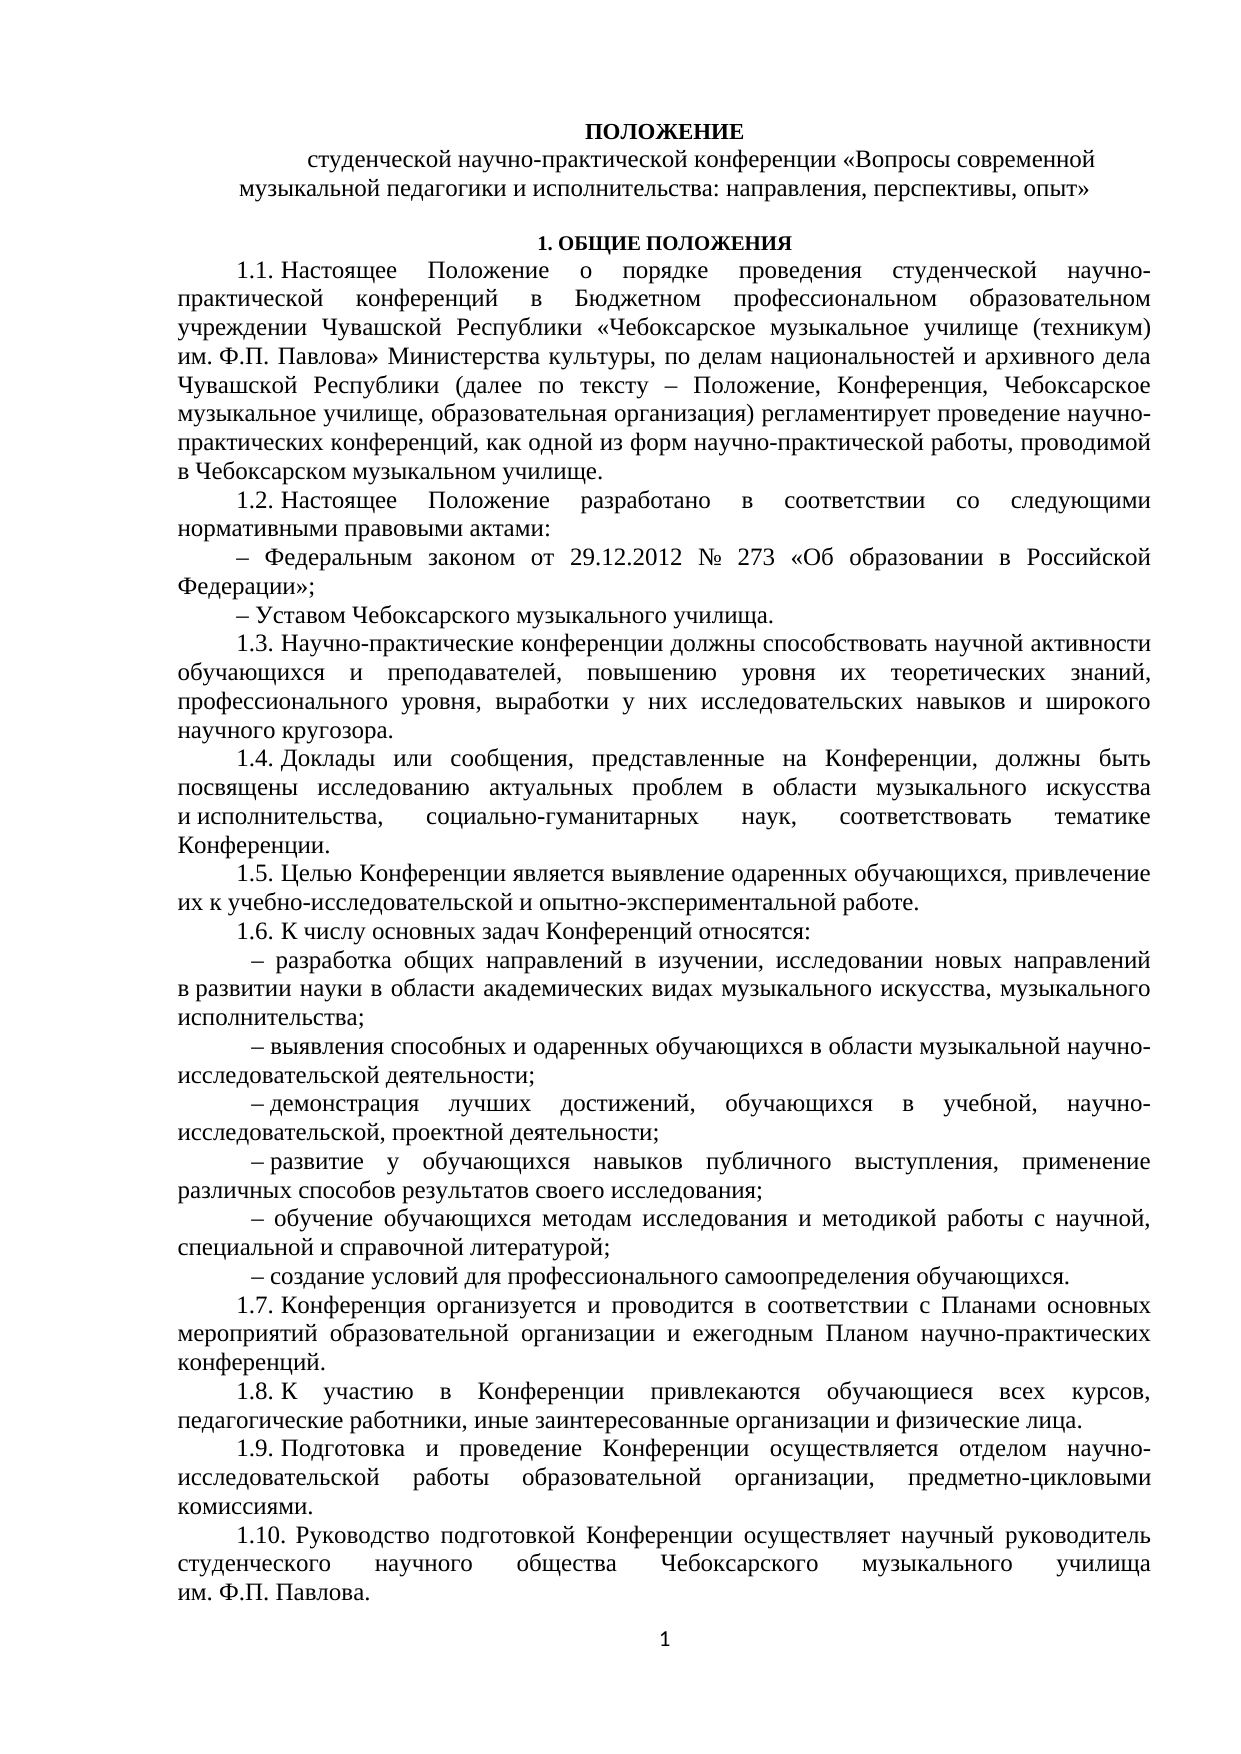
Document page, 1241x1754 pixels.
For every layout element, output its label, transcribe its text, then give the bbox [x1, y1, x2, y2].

text – выявления способных и одаренных обучающихся в области музыкальной научно-исследовательской деятельности; [177, 1031, 1152, 1088]
list 1. ОБЩИЕ ПОЛОЖЕНИЯ [177, 231, 1152, 255]
list Конференция организуется и проводится в соответствии с Планами основных мероприятий образовательной организации и ежегодным Планом научно-практических конференций. [177, 1290, 1152, 1376]
text – демонстрация лучших достижений, обучающихся в учебной, научно-исследовательской, проектной деятельности; [177, 1088, 1152, 1146]
text студенческой научно-практической конференции «Вопросы современной музыкальной педагогики и исполнительства: направления, перспективы, опыт» [177, 144, 1152, 202]
list К участию в Конференции привлекаются обучающиеся всех курсов, педагогические работники, иные заинтересованные организации и физические лица. [177, 1376, 1152, 1433]
text – Федеральным законом от 29.12.2012 № 273 «Об образовании в Российской Федерации»; [177, 542, 1152, 600]
text – разработка общих направлений в изучении, исследовании новых направлений в развитии науки в области академических видах музыкального искусства, музыкального исполнительства; [177, 945, 1152, 1031]
list Настоящее Положение о порядке проведения студенческой научно-практической конференций в Бюджетном профессиональном образовательном учреждении Чувашской Республики «Чебоксарское музыкальное училище (техникум) им. Ф.П. Павлова» Министерства культуры, по делам национальностей и архивного дела Чувашской Республики (далее по тексту – Положение, Конференция, Чебоксарское музыкальное училище, образовательная организация) регламентирует проведение научно-практических конференций, как одной из форм научно-практической работы, проводимой в Чебоксарском музыкальном училище. [177, 255, 1152, 485]
text – развитие у обучающихся навыков публичного выступления, применение различных способов результатов своего исследования; [177, 1146, 1152, 1203]
text ПОЛОЖЕНИЕ [177, 118, 1152, 144]
list Целью Конференции является выявление одаренных обучающихся, привлечение их к учебно-исследовательской и опытно-экспериментальной работе. [177, 858, 1152, 916]
list Настоящее Положение разработано в соответствии со следующими нормативными правовыми актами: [177, 485, 1152, 542]
list Руководство подготовкой Конференции осуществляет научный руководитель студенческого научного общества Чебоксарского музыкального училища им. Ф.П. Павлова. [177, 1520, 1152, 1606]
list Подготовка и проведение Конференции осуществляется отделом научно-исследовательской работы образовательной организации, предметно-цикловыми комиссиями. [177, 1433, 1152, 1520]
text – создание условий для профессионального самоопределения обучающихся. [177, 1261, 1152, 1290]
list К числу основных задач Конференций относятся: [177, 916, 1152, 945]
text – обучение обучающихся методам исследования и методикой работы с научной, специальной и справочной литературой; [177, 1203, 1152, 1261]
list Научно-практические конференции должны способствовать научной активности обучающихся и преподавателей, повышению уровня их теоретических знаний, профессионального уровня, выработки у них исследовательских навыков и широкого научного кругозора. [177, 628, 1152, 743]
text – Уставом Чебоксарского музыкального училища. [177, 600, 1152, 628]
list Доклады или сообщения, представленные на Конференции, должны быть посвящены исследованию актуальных проблем в области музыкального искусства и исполнительства, социально-гуманитарных наук, соответствовать тематике Конференции. [177, 743, 1152, 858]
